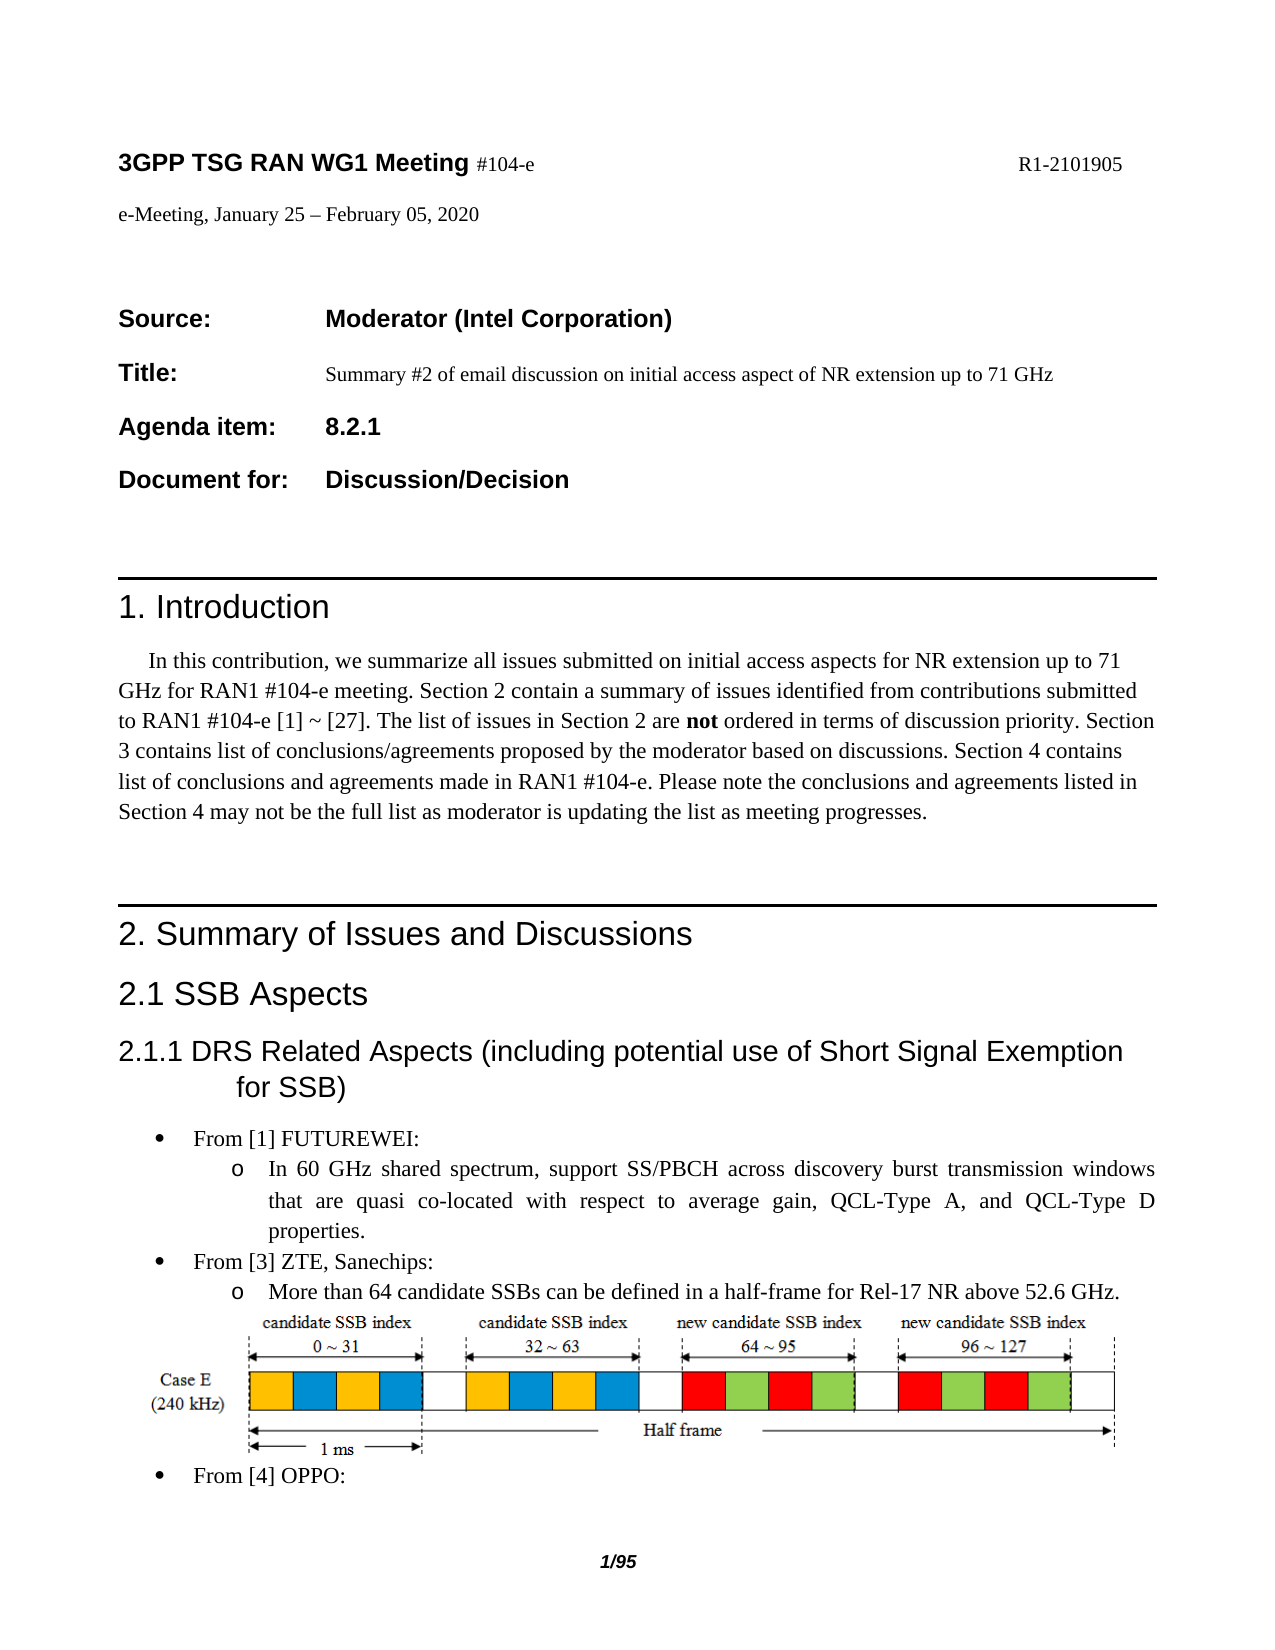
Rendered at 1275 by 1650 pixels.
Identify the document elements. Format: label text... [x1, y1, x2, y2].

text Document for: Discussion/Decision [118, 465, 1157, 494]
subtitle Introduction [118, 580, 1157, 625]
text 3GPP TSG RAN WG1 Meeting [118, 148, 1157, 176]
text In this contribution, we summarize all issues submitted on initial access aspects for NR extension up to 71 GHz for RAN1 #104-e meeting. Section 2 contain a summary of issues identified from contributions submitted to RAN1 #104-e [1] ~ [27]. The list of issues in Section 2 are not ordered in terms of discussion priority. Section 3 contains list of conclusions/agreements proposed by the moderator based on discussions. Section 4 contains list of conclusions and agreements made in RAN1 #104-e. Please note the conclusions and agreements listed in Section 4 may not be the full list as moderator is updating the list as meeting progresses. [118, 647, 1157, 824]
picture [148, 1310, 1127, 1459]
list More than 64 candidate SSBs can be defined in a half-frame for Rel-17 NR above 52.6 GHz. [231, 1278, 1157, 1306]
text Agenda item: 8.2.1 [118, 412, 1157, 440]
subtitle Summary of Issues and Discussions [118, 907, 1157, 952]
list In 60 GHz shared spectrum, support SS/PBCH across discovery burst transmission windows that are quasi co-located with respect to average gain, QCL-Type A, and QCL-Type D properties. [231, 1155, 1157, 1244]
subtitle 2.1.1 DRS Related Aspects (including potential use of Short Signal Exemption for SSB) [118, 1034, 1157, 1104]
list From [4] OPPO: [156, 1462, 1157, 1489]
list From [1] FUTUREWEI: [156, 1125, 1157, 1151]
list From [3] ZTE, Sanechips: [156, 1248, 1157, 1274]
subtitle 2.1 SSB Aspects [118, 974, 1157, 1012]
text Source: Moderator (Intel Corporation) [118, 304, 1157, 333]
text Title: [118, 358, 1157, 386]
